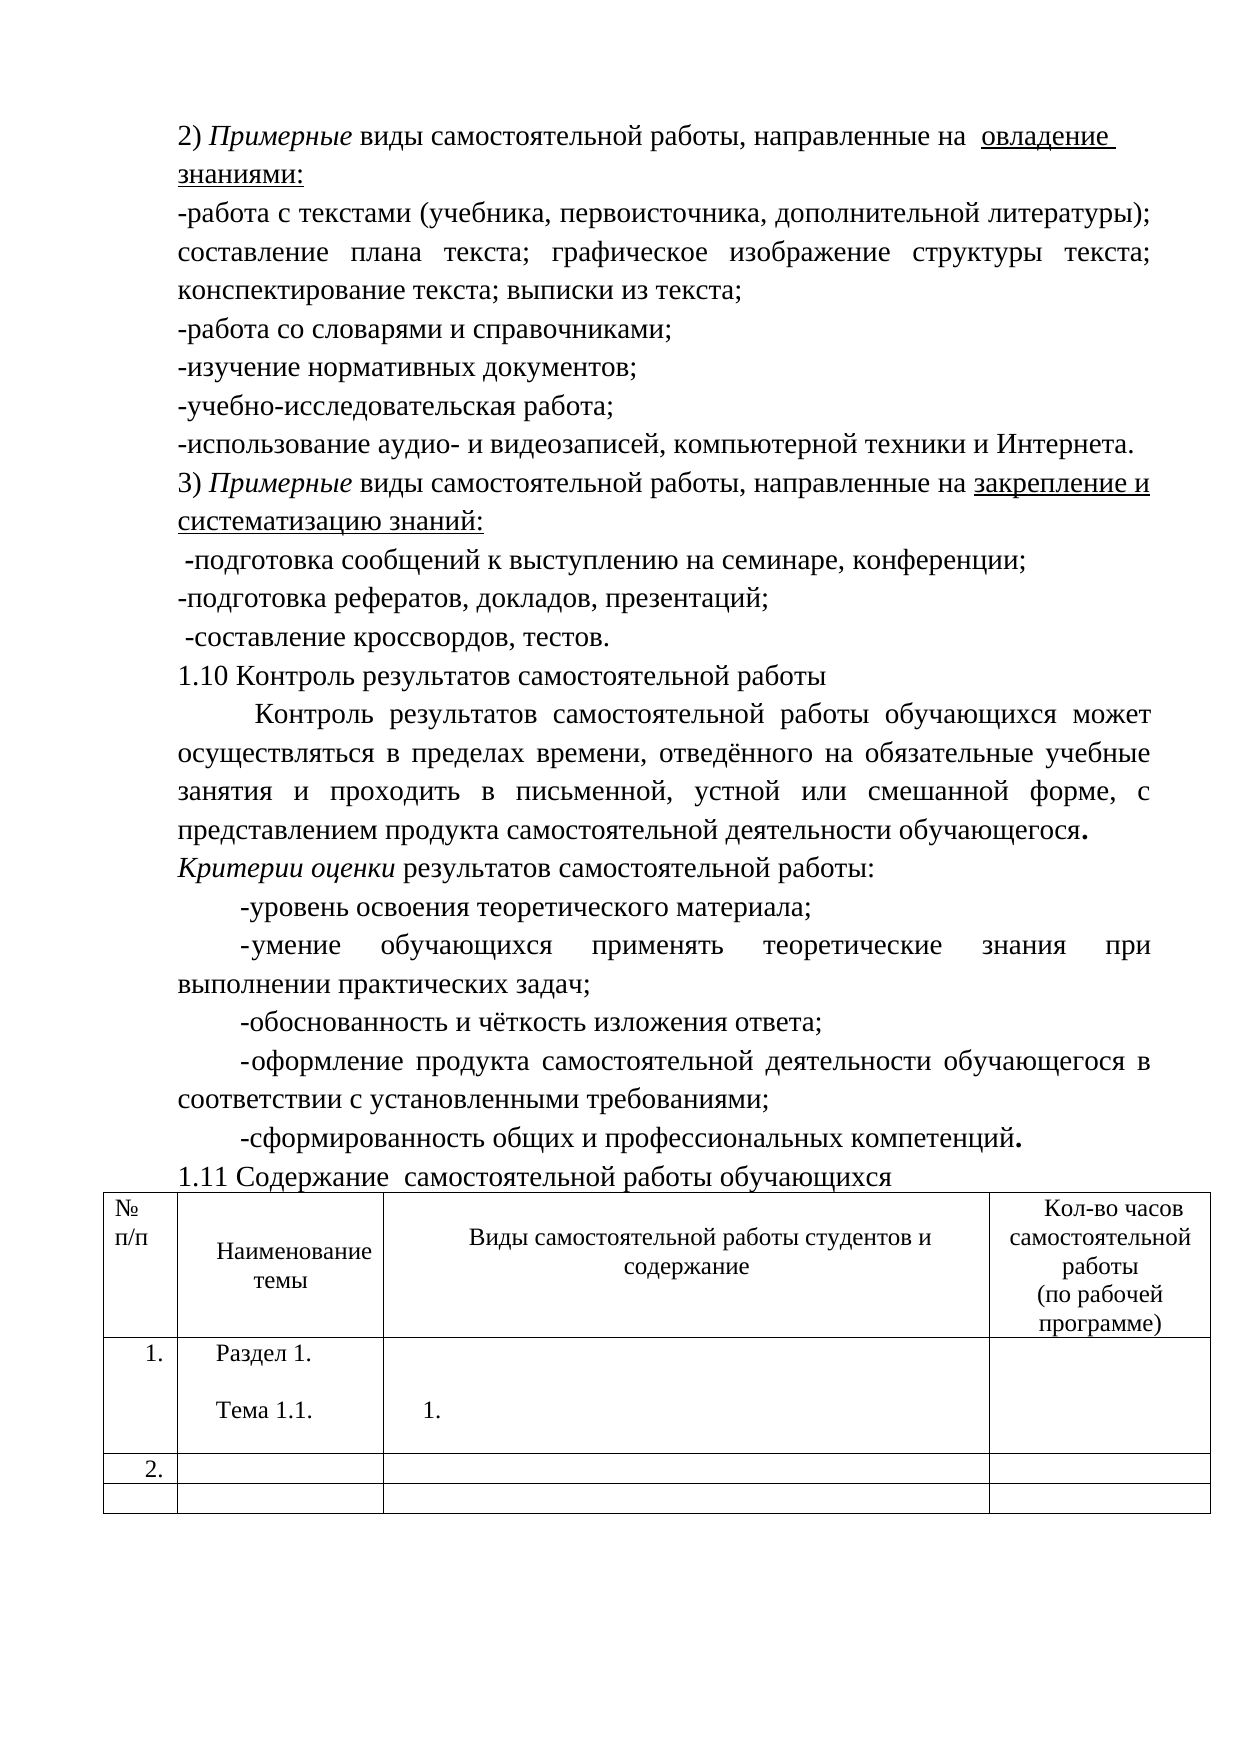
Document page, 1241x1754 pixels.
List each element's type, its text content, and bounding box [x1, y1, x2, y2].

table_header Наименование темы [178, 1193, 383, 1337]
text 1.10 Контроль результатов самостоятельной работы [177, 658, 1152, 691]
table_cell [990, 1484, 1210, 1513]
table_cell 1. [384, 1338, 989, 1453]
table_cell [384, 1484, 989, 1513]
table_cell [990, 1454, 1210, 1483]
text Контроль результатов самостоятельной работы обучающихся может осуществляться в пределах времени, отведённого на обязательные учебные занятия и проходить в письменной, устной или смешанной форме, с представлением продукта самостоятельной деятельности обучающегося. [177, 696, 1152, 845]
text 1.11 Содержание самостоятельной работы обучающихся [177, 1159, 1152, 1192]
table_cell [178, 1454, 383, 1483]
text -уровень освоения теоретического материала; [240, 889, 1152, 922]
table_header Виды самостоятельной работы студентов и содержание [384, 1193, 989, 1337]
text -сформированность общих и профессиональных компетенций. [240, 1120, 1152, 1154]
text -работа со словарями и справочниками; [177, 311, 1152, 344]
table_header Кол-во часов самостоятельной работы (по рабочей программе) [990, 1193, 1210, 1337]
text -составление кроссвордов, тестов. [177, 619, 1152, 653]
text 3) Примерные виды самостоятельной работы, направленные на закрепление и систематизацию знаний: [177, 465, 1152, 537]
text 2) Примерные виды самостоятельной работы, направленные на овладение знаниями: [177, 118, 1152, 190]
table_cell [104, 1484, 177, 1513]
table_cell [384, 1454, 989, 1483]
text -подготовка сообщений к выступлению на семинаре, конференции; [177, 542, 1152, 576]
table_cell [178, 1484, 383, 1513]
table_cell Раздел 1. Тема 1.1. [178, 1338, 383, 1453]
list умение обучающихся применять теоретические знания при выполнении практических задач; [177, 927, 1152, 999]
table_cell [990, 1338, 1210, 1453]
table_header № п/п [104, 1193, 177, 1337]
text Критерии оценки результатов самостоятельной работы: [177, 850, 1152, 884]
table_cell 1. [104, 1338, 177, 1453]
text -подготовка рефератов, докладов, презентаций; [177, 581, 1152, 614]
text -обоснованность и чёткость изложения ответа; [240, 1004, 1152, 1038]
table_cell 2. [104, 1454, 177, 1483]
text -изучение нормативных документов; [177, 349, 1152, 383]
text -работа с текстами (учебника, первоисточника, дополнительной литературы); составление плана текста; графическое изображение структуры текста; конспектирование текста; выписки из текста; [177, 195, 1152, 306]
text -использование аудио- и видеозаписей, компьютерной техники и Интернета. [177, 426, 1152, 460]
list оформление продукта самостоятельной деятельности обучающегося в соответствии с установленными требованиями; [177, 1043, 1152, 1115]
text -учебно-исследовательская работа; [177, 388, 1152, 421]
